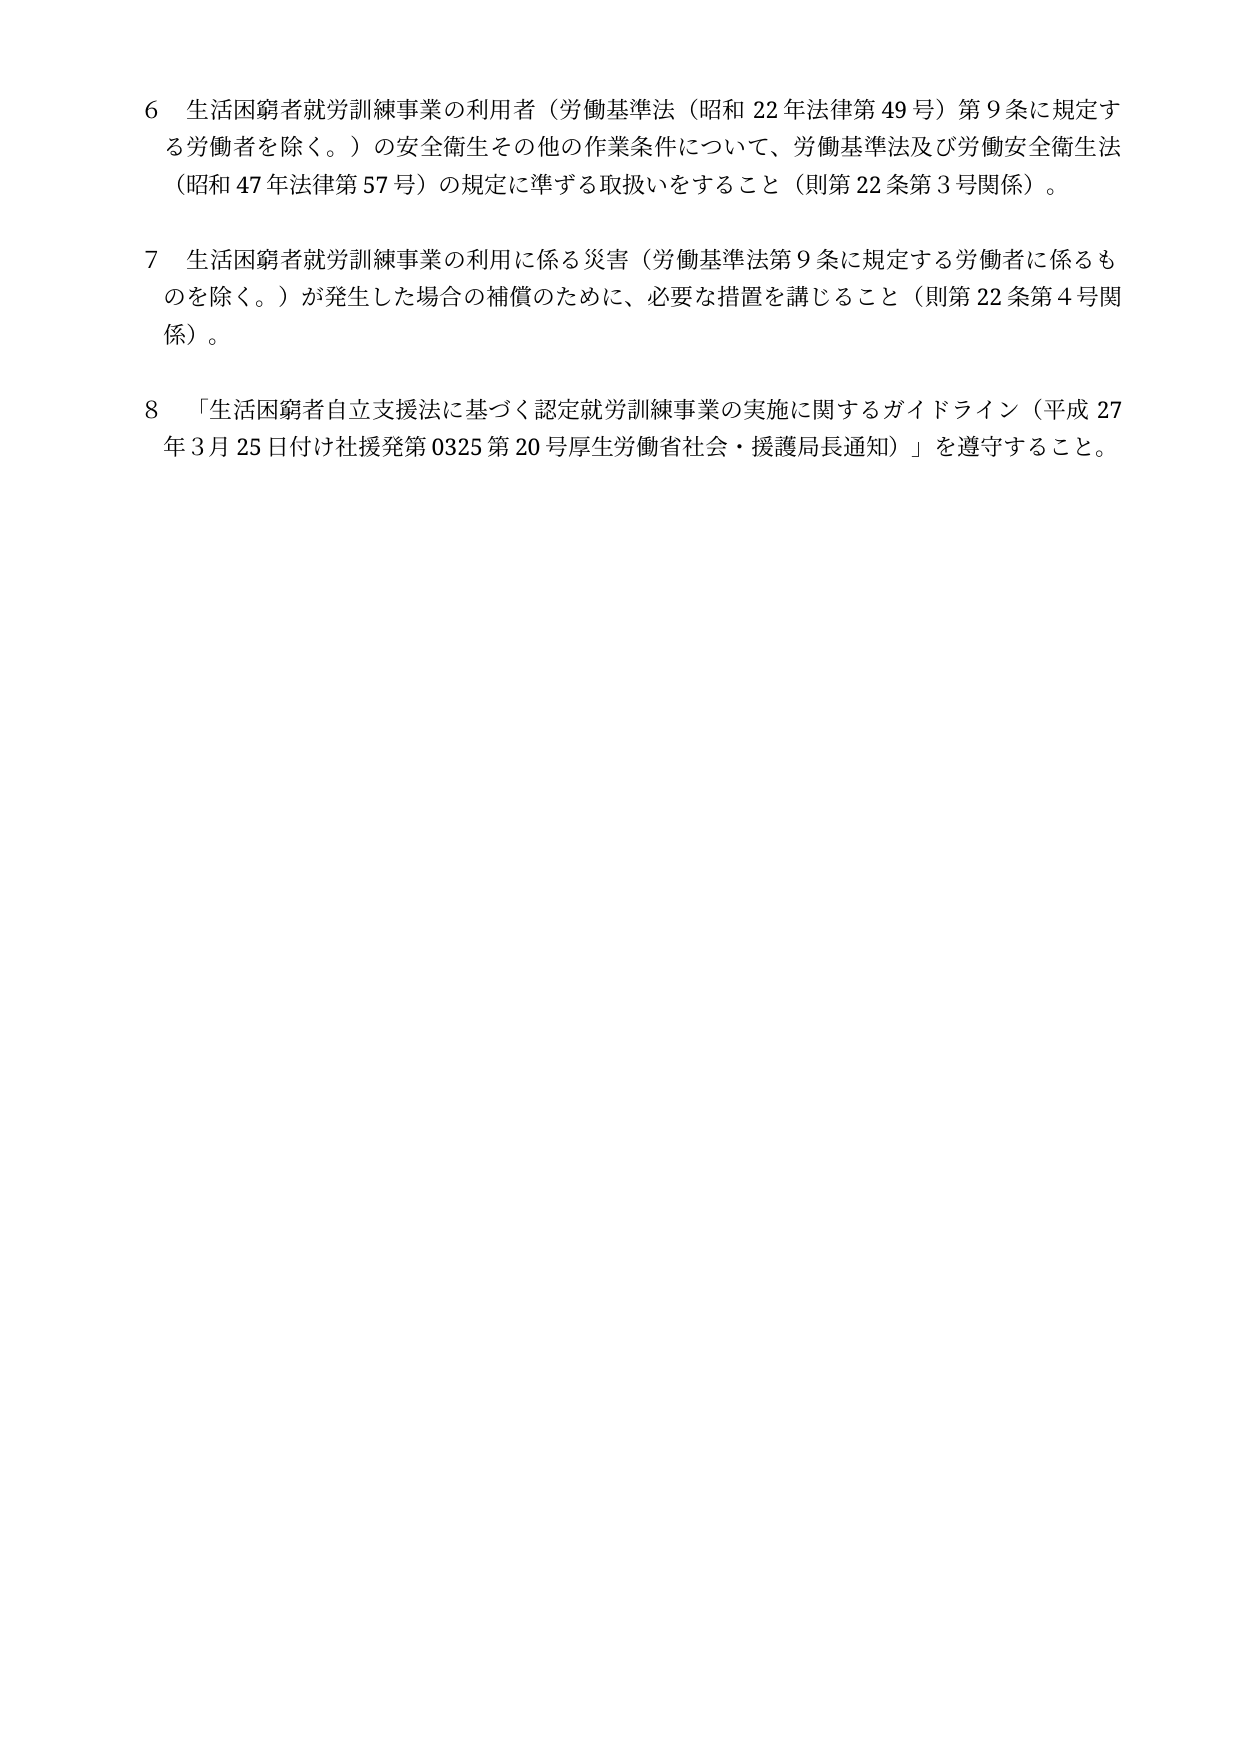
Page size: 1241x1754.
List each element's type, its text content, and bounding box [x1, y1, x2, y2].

text ６ 生活困窮者就労訓練事業の利用者（労働基準法（昭和22年法律第49号）第９条に規定する労働者を除く。）の安全衛生その他の作業条件について、労働基準法及び労働安全衛生法（昭和47年法律第57号）の規定に準ずる取扱いをすること（則第22条第３号関係）。 [140, 89, 1122, 202]
text ８ 「生活困窮者自立支援法に基づく認定就労訓練事業の実施に関するガイドライン（平成27年３月25日付け社援発第0325第20号厚生労働省社会・援護局長通知）」を遵守すること。 [140, 389, 1122, 464]
text ７ 生活困窮者就労訓練事業の利用に係る災害（労働基準法第９条に規定する労働者に係るものを除く。）が発生した場合の補償のために、必要な措置を講じること（則第22条第４号関係）。 [140, 239, 1122, 352]
